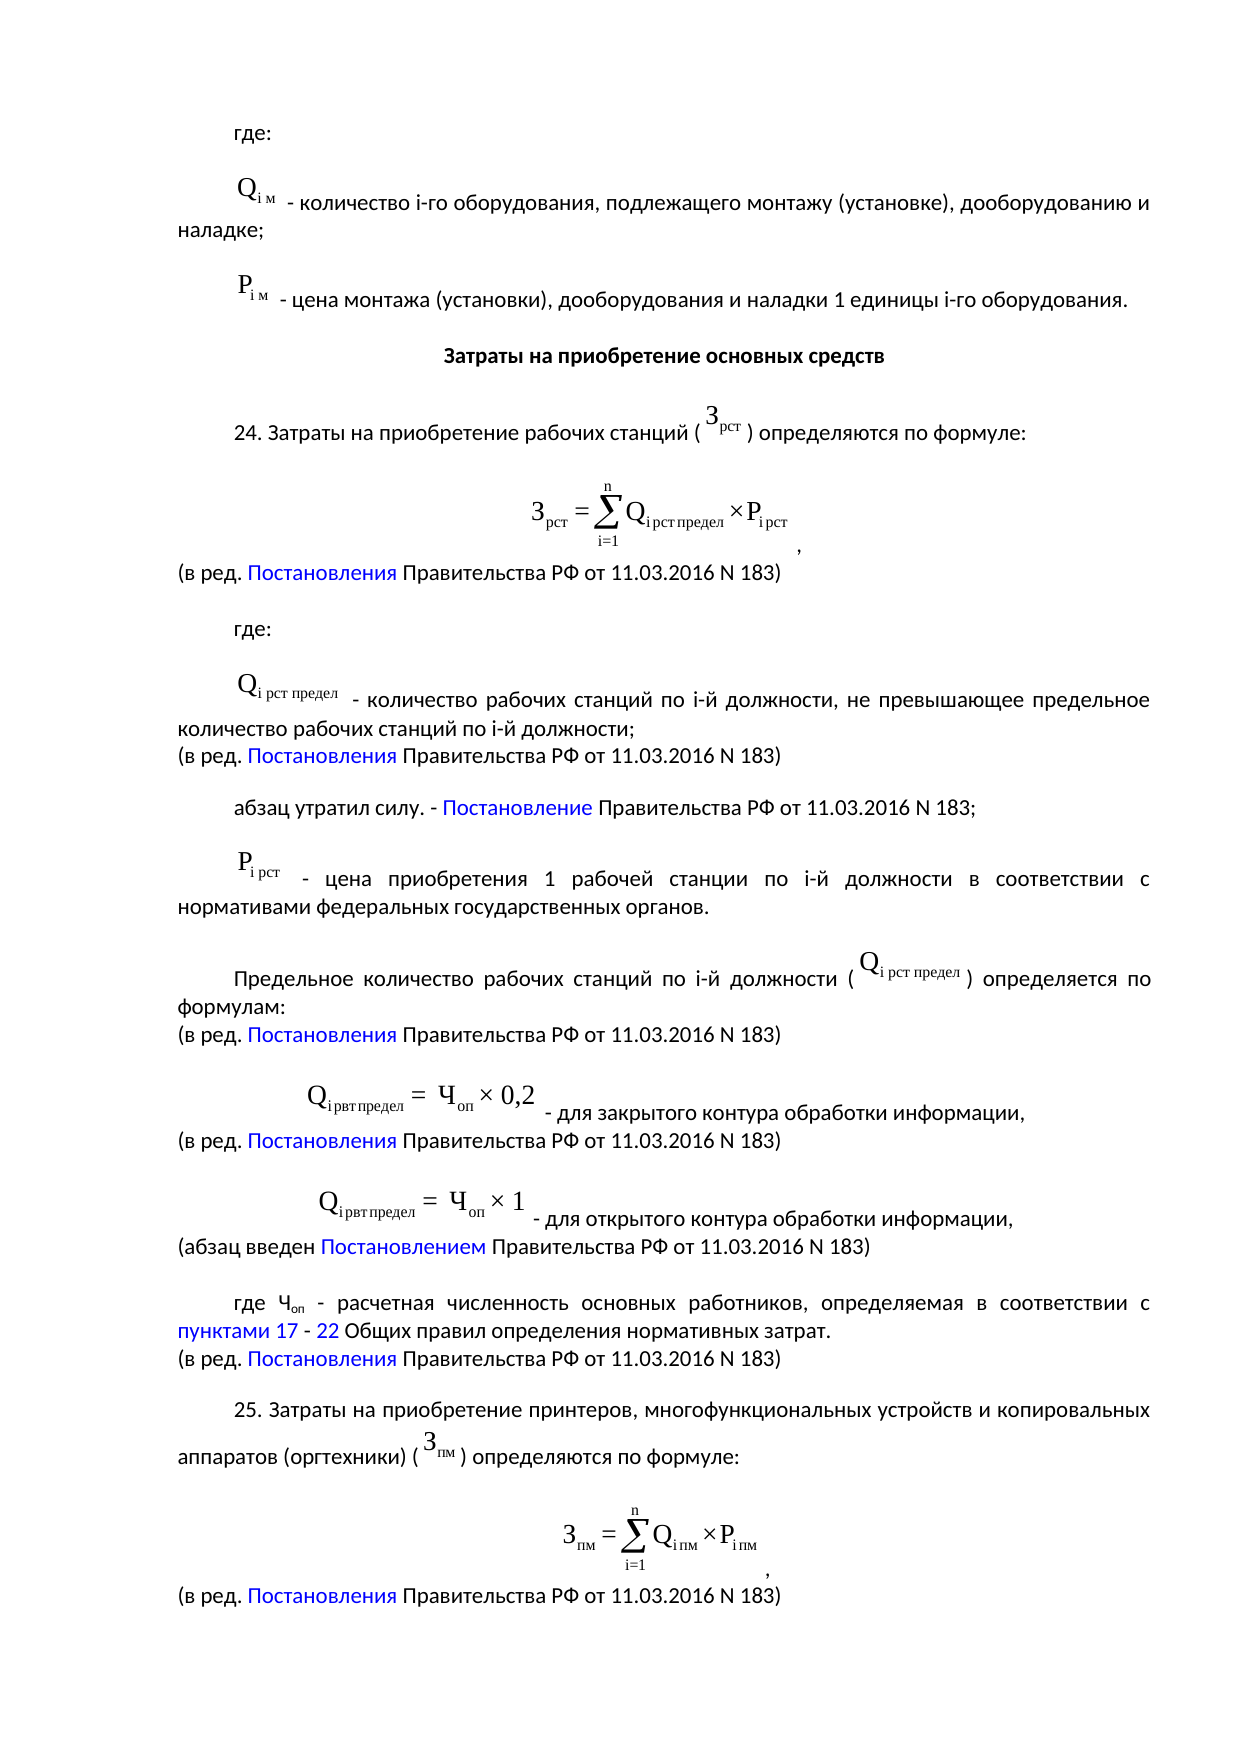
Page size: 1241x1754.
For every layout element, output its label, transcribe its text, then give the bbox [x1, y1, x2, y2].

text абзац утратил силу. - Постановление Правительства РФ от 11.03.2016 N 183; [177, 793, 1152, 821]
text (в ред. Постановления Правительства РФ от 11.03.2016 N 183) [177, 558, 1152, 586]
text (в ред. Постановления Правительства РФ от 11.03.2016 N 183) [177, 1020, 1152, 1048]
text (абзац введен Постановлением Правительства РФ от 11.03.2016 N 183) [177, 1232, 1152, 1260]
text , [177, 1498, 1152, 1582]
text (в ред. Постановления Правительства РФ от 11.03.2016 N 183) [177, 1582, 1152, 1610]
text (в ред. Постановления Правительства РФ от 11.03.2016 N 183) [177, 1344, 1152, 1372]
text - количество i-го оборудования, подлежащего монтажу (установке), дооборудованию и наладке; [177, 169, 1152, 244]
text , [177, 474, 1152, 558]
title Затраты на приобретение основных средств [177, 341, 1152, 369]
text - для закрытого контура обработки информации, [177, 1076, 1152, 1126]
text (в ред. Постановления Правительства РФ от 11.03.2016 N 183) [177, 742, 1152, 770]
text Предельное количество рабочих станций по i-й должности () определяется по формулам: [177, 943, 1152, 1020]
text - для открытого контура обработки информации, [177, 1182, 1152, 1232]
text - количество рабочих станций по i-й должности, не превышающее предельное количество рабочих станций по i-й должности; [177, 665, 1152, 742]
text - цена монтажа (установки), дооборудования и наладки 1 единицы i-го оборудования. [177, 267, 1152, 313]
text где Чоп - расчетная численность основных работников, определяемая в соответствии с пунктами 17 - 22 Общих правил определения нормативных затрат. [177, 1288, 1152, 1344]
text - цена приобретения 1 рабочей станции по i-й должности в соответствии с нормативами федеральных государственных органов. [177, 843, 1152, 920]
text 24. Затраты на приобретение рабочих станций () определяются по формуле: [177, 397, 1152, 446]
text (в ред. Постановления Правительства РФ от 11.03.2016 N 183) [177, 1126, 1152, 1154]
text 25. Затраты на приобретение принтеров, многофункциональных устройств и копировальных аппаратов (оргтехники) () определяются по формуле: [177, 1395, 1152, 1470]
text где: [177, 118, 1152, 146]
text где: [177, 614, 1152, 642]
